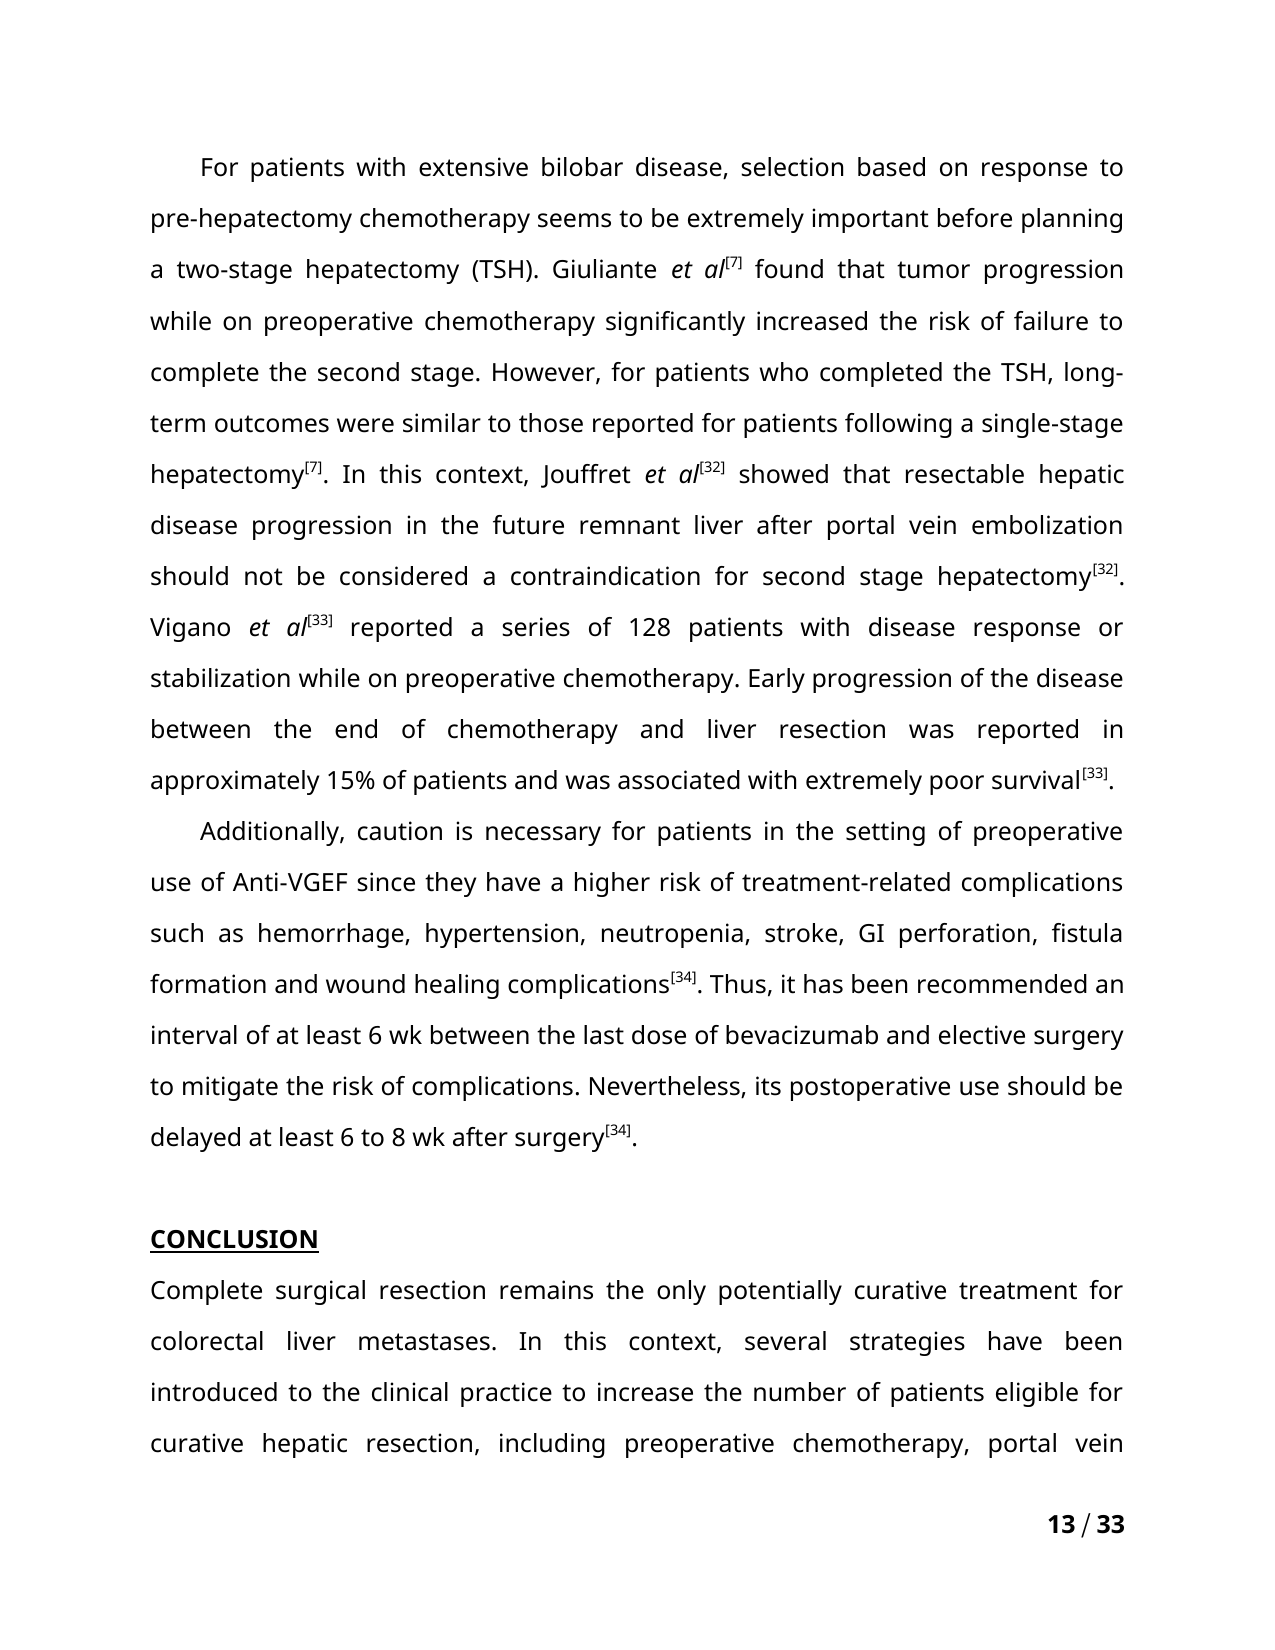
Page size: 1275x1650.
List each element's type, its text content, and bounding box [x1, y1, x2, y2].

text Additionally, caution is necessary for patients in the setting of preoperative use of Anti-VGEF since they have a higher risk of treatment-related complications such as hemorrhage, hypertension, neutropenia, stroke, GI perforation, fistula formation and wound healing complications[34]. Thus, it has been recommended an interval of at least 6 wk between the last dose of bevacizumab and elective surgery to mitigate the risk of complications. Nevertheless, its postoperative use should be delayed at least 6 to 8 wk after surgery[34]. [150, 813, 1125, 1154]
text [150, 1273, 1125, 1460]
text CONCLUSION [150, 1222, 1125, 1256]
text For patients with extensive bilobar disease, selection based on response to pre-hepatectomy chemotherapy seems to be extremely important before planning a two-stage hepatectomy (TSH). Giuliante et al[7] found that tumor progression while on preoperative chemotherapy significantly increased the risk of failure to complete the second stage. However, for patients who completed the TSH, long-term outcomes were similar to those reported for patients following a single-stage hepatectomy[7]. In this context, Jouffret et al[32] showed that resectable hepatic disease progression in the future remnant liver after portal vein embolization should not be considered a contraindication for second stage hepatectomy[32]. Vigano et al[33] reported a series of 128 patients with disease response or stabilization while on preoperative chemotherapy. Early progression of the disease between the end of chemotherapy and liver resection was reported in approximately 15% of patients and was associated with extremely poor survival[33]. [150, 150, 1125, 797]
